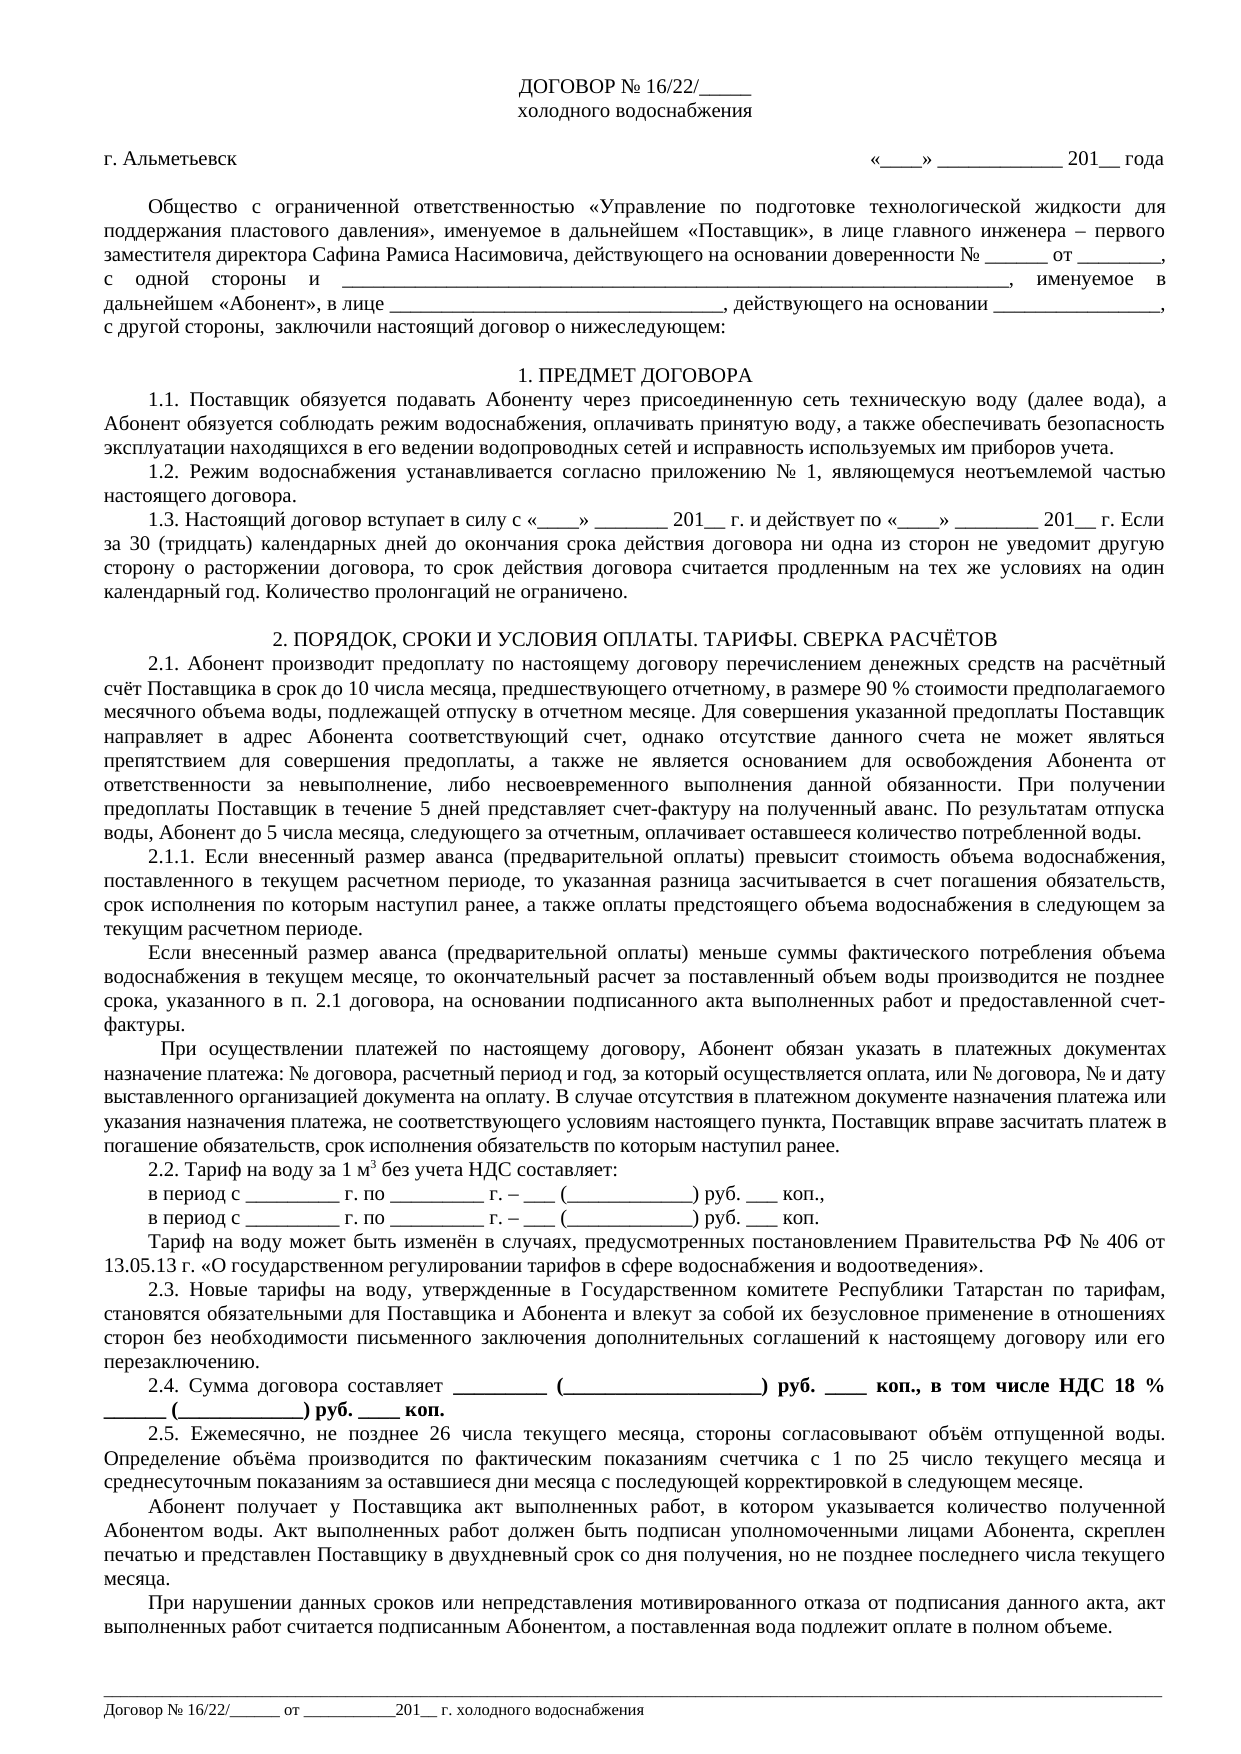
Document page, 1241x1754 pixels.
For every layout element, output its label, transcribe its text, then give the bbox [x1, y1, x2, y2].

text При нарушении данных сроков или непредставления мотивированного отказа от подписания данного акта, акт выполненных работ считается подписанным Абонентом, а поставленная вода подлежит оплате в полном объеме. [103, 1590, 1167, 1638]
text 1.3. Настоящий договор вступает в силу с «____» _______ 201__ г. и действует по «____» ________ 201__ г. Если за 30 (тридцать) календарных дней до окончания срока действия договора ни одна из сторон не уведомит другую сторону о расторжении договора, то срок действия договора считается продленным на тех же условиях на один календарный год. Количество пролонгаций не ограничено. [103, 507, 1167, 603]
text 1.1. Поставщик обязуется подавать Абоненту через присоединенную сеть техническую воду (далее вода), а Абонент обязуется соблюдать режим водоснабжения, оплачивать принятую воду, а также обеспечивать безопасность эксплуатации находящихся в его ведении водопроводных сетей и исправность используемых им приборов учета. [103, 387, 1167, 459]
text в период с _________ г. по _________ г. – ___ (____________) руб. ___ коп. [103, 1205, 1167, 1229]
text 2.2. Тариф на воду за 1 м3 без учета НДС составляет: [103, 1157, 1167, 1181]
text 2. Порядок, сроки и условия оплаты. тарифы. СВЕРКА РАСЧЁТОВ [103, 627, 1167, 651]
text Общество с ограниченной ответственностью «Управление по подготовке технологической жидкости для поддержания пластового давления», именуемое в дальнейшем «Поставщик», в лице главного инженера – первого заместителя директора Сафина Рамиса Насимовича, действующего на основании доверенности № ______ от ________, с одной стороны и ________________________________________________________________, именуемое в дальнейшем «Абонент», в лице ________________________________, действующего на основании ________________, с другой стороны, заключили настоящий договор о нижеследующем: [103, 194, 1167, 338]
text холодного водоснабжения [103, 98, 1167, 122]
text Абонент получает у Поставщика акт выполненных работ, в котором указывается количество полученной Абонентом воды. Акт выполненных работ должен быть подписан уполномоченными лицами Абонента, скреплен печатью и представлен Поставщику в двухдневный срок со дня получения, но не позднее последнего числа текущего месяца. [103, 1493, 1167, 1590]
text в период с _________ г. по _________ г. – ___ (____________) руб. ___ коп., [103, 1181, 1167, 1205]
text 2.1.1. Если внесенный размер аванса (предварительной оплаты) превысит стоимость объема водоснабжения, поставленного в текущем расчетном периоде, то указанная разница засчитывается в счет погашения обязательств, срок исполнения по которым наступил ранее, а также оплаты предстоящего объема водоснабжения в следующем за текущим расчетном периоде. [103, 844, 1167, 940]
text 2.4. Сумма договора составляет _________ (___________________) руб. ____ коп., в том числе НДС 18 % ______ (____________) руб. ____ коп. [103, 1373, 1167, 1421]
text 2.1. Абонент производит предоплату по настоящему договору перечислением денежных средств на расчётный счёт Поставщика в срок до 10 числа месяца, предшествующего отчетному, в размере 90 % стоимости предполагаемого месячного объема воды, подлежащей отпуску в отчетном месяце. Для совершения указанной предоплаты Поставщик направляет в адрес Абонента соответствующий счет, однако отсутствие данного счета не может являться препятствием для совершения предоплаты, а также не является основанием для освобождения Абонента от ответственности за невыполнение, либо несвоевременного выполнения данной обязанности. При получении предоплаты Поставщик в течение 5 дней представляет счет-фактуру на полученный аванс. По результатам отпуска воды, Абонент до 5 числа месяца, следующего за отчетным, оплачивает оставшееся количество потребленной воды. [103, 651, 1167, 844]
text 1. ПРЕДМЕТ ДОГОВОРА [103, 363, 1167, 387]
text Если внесенный размер аванса (предварительной оплаты) меньше суммы фактического потребления объема водоснабжения в текущем месяце, то окончательный расчет за поставленный объем воды производится не позднее срока, указанного в п. 2.1 договора, на основании подписанного акта выполненных работ и предоставленной счет-фактуры. [103, 940, 1167, 1036]
text При осуществлении платежей по настоящему договору, Абонент обязан указать в платежных документах назначение платежа: № договора, расчетный период и год, за который осуществляется оплата, или № договора, № и дату выставленного организацией документа на оплату. В случае отсутствия в платежном документе назначения платежа или указания назначения платежа, не соответствующего условиям настоящего пункта, Поставщик вправе засчитать платеж в погашение обязательств, срок исполнения обязательств по которым наступил ранее. [103, 1036, 1167, 1157]
text г. Альметьевск «____» ____________ 201__ года [103, 146, 1167, 170]
text 2.5. Ежемесячно, не позднее 26 числа текущего месяца, стороны согласовывают объём отпущенной воды. Определение объёма производится по фактическим показаниям счетчика с 1 по 25 число текущего месяца и среднесуточным показаниям за оставшиеся дни месяца с последующей корректировкой в следующем месяце. [103, 1421, 1167, 1493]
text Тариф на воду может быть изменён в случаях, предусмотренных постановлением Правительства РФ № 406 от 13.05.13 г. «О государственном регулировании тарифов в сфере водоснабжения и водоотведения». [103, 1229, 1167, 1277]
text 2.3. Новые тарифы на воду, утвержденные в Государственном комитете Республики Татарстан по тарифам, становятся обязательными для Поставщика и Абонента и влекут за собой их безусловное применение в отношениях сторон без необходимости письменного заключения дополнительных соглашений к настоящему договору или его перезаключению. [103, 1277, 1167, 1373]
text ДОГОВОР № 16/22/_____ [103, 74, 1167, 98]
text 1.2. Режим водоснабжения устанавливается согласно приложению № 1, являющемуся неотъемлемой частью настоящего договора. [103, 459, 1167, 507]
